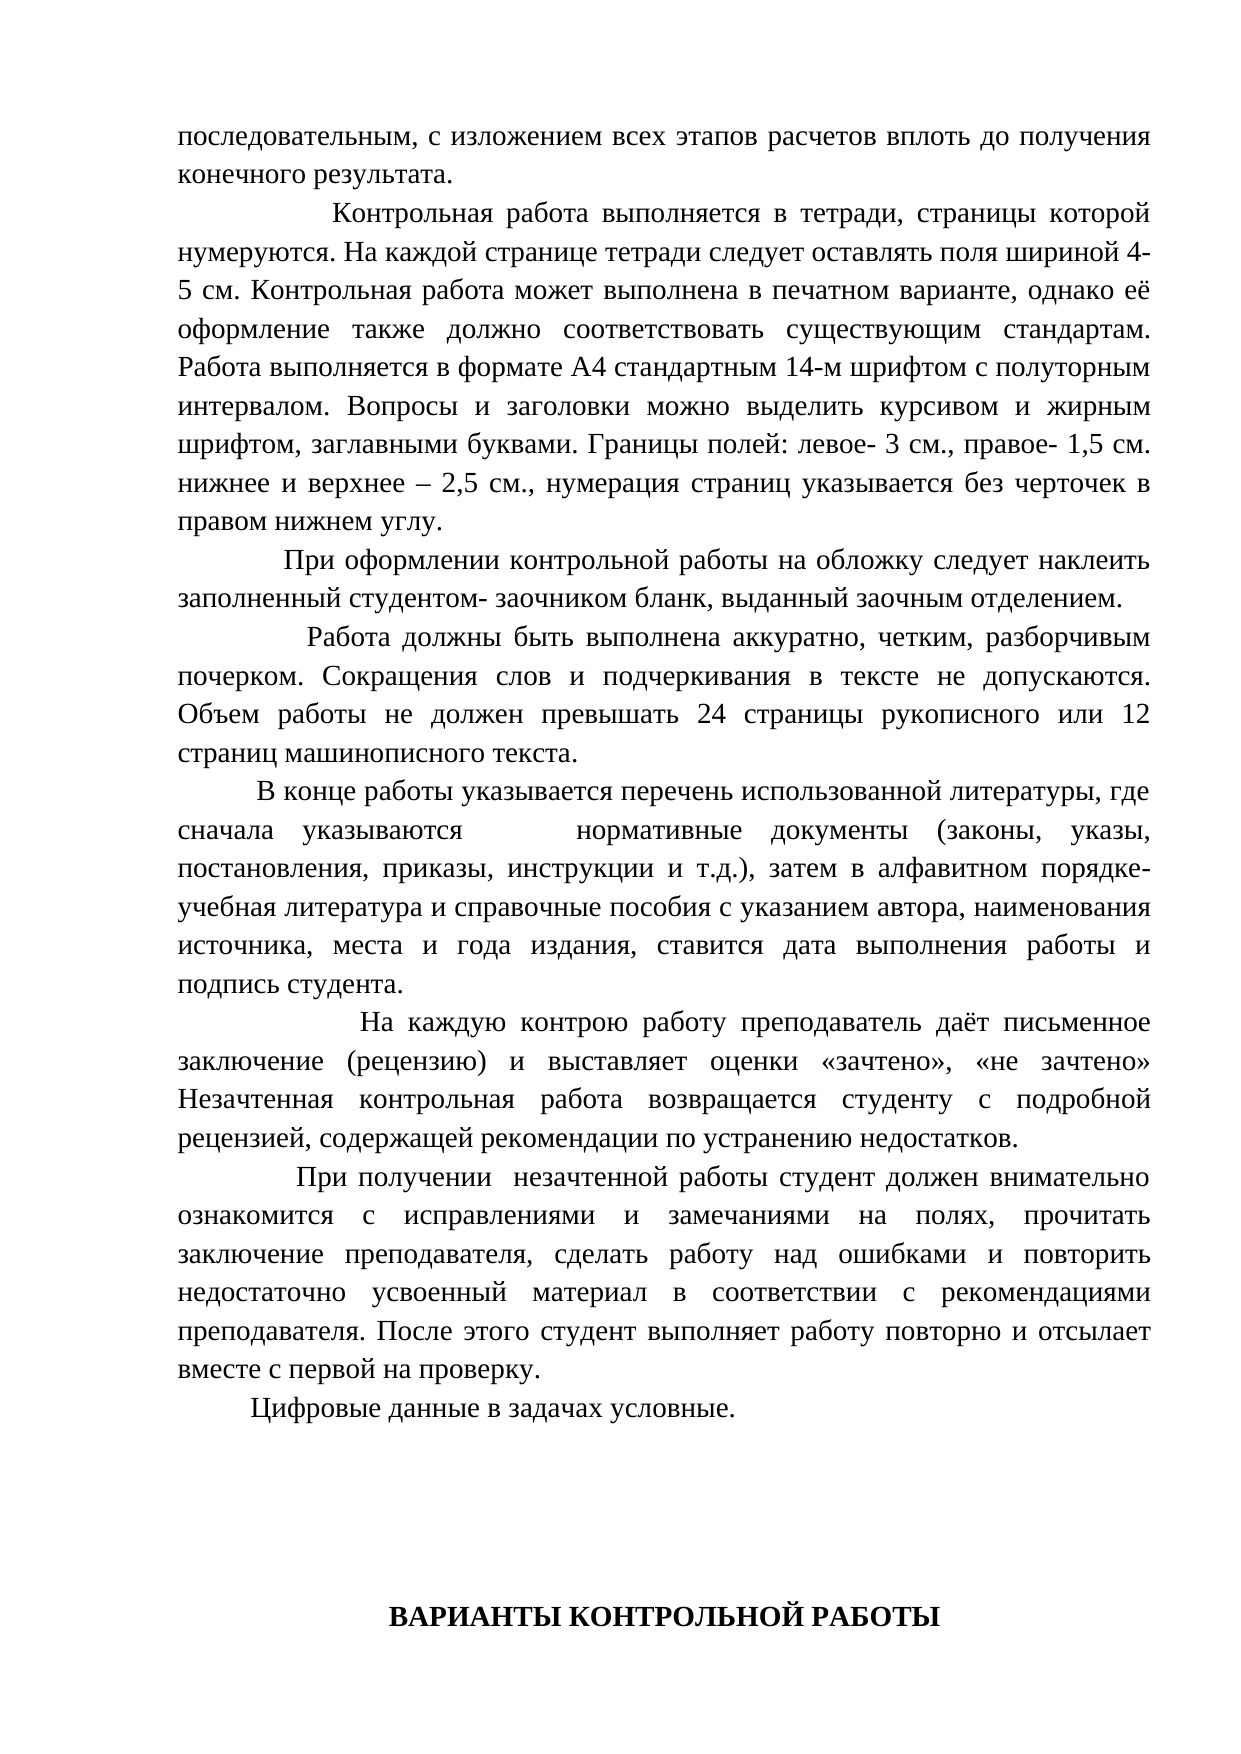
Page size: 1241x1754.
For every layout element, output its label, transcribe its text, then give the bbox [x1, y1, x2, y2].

text Работа должны быть выполнена аккуратно, четким, разборчивым почерком. Сокращения слов и подчеркивания в тексте не допускаются. Объем работы не должен превышать 24 страницы рукописного или 12 страниц машинописного текста. [177, 619, 1152, 768]
text ВАРИАНТЫ КОНТРОЛЬНОЙ РАБОТЫ [177, 1599, 1152, 1633]
text Контрольная работа выполняется в тетради, страницы которой нумеруются. На каждой странице тетради следует оставлять поля шириной 4-. Контрольная работа может выполнена в печатном варианте, однако её оформление также должно соответствовать существующим стандартам. Работа выполняется в формате А4 стандартным 14-м шрифтом с полуторным интервалом. Вопросы и заголовки можно выделить курсивом и жирным шрифтом, заглавными буквами. Границы полей: левое- ., правое- . нижнее и верхнее – ., нумерация страниц указывается без черточек в правом нижнем углу. [177, 195, 1152, 537]
text При получении незачтенной работы студент должен внимательно ознакомится с исправлениями и замечаниями на полях, прочитать заключение преподавателя, сделать работу над ошибками и повторить недостаточно усвоенный материал в соответствии с рекомендациями преподавателя. После этого студент выполняет работу повторно и отсылает вместе с первой на проверку. [177, 1159, 1152, 1385]
text В конце работы указывается перечень использованной литературы, где сначала указываются нормативные документы (законы, указы, постановления, приказы, инструкции и т.д.), затем в алфавитном порядке- учебная литература и справочные пособия с указанием автора, наименования источника, места и года издания, ставится дата выполнения работы и подпись студента. [177, 773, 1152, 999]
text При оформлении контрольной работы на обложку следует наклеить заполненный студентом- заочником бланк, выданный заочным отделением. [177, 542, 1152, 614]
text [177, 118, 1152, 190]
text Цифровые данные в задачах условные. [177, 1390, 1152, 1423]
text На каждую контрою работу преподаватель даёт письменное заключение (рецензию) и выставляет оценки «зачтено», «не зачтено» Незачтенная контрольная работа возвращается студенту с подробной рецензией, содержащей рекомендации по устранению недостатков. [177, 1004, 1152, 1154]
